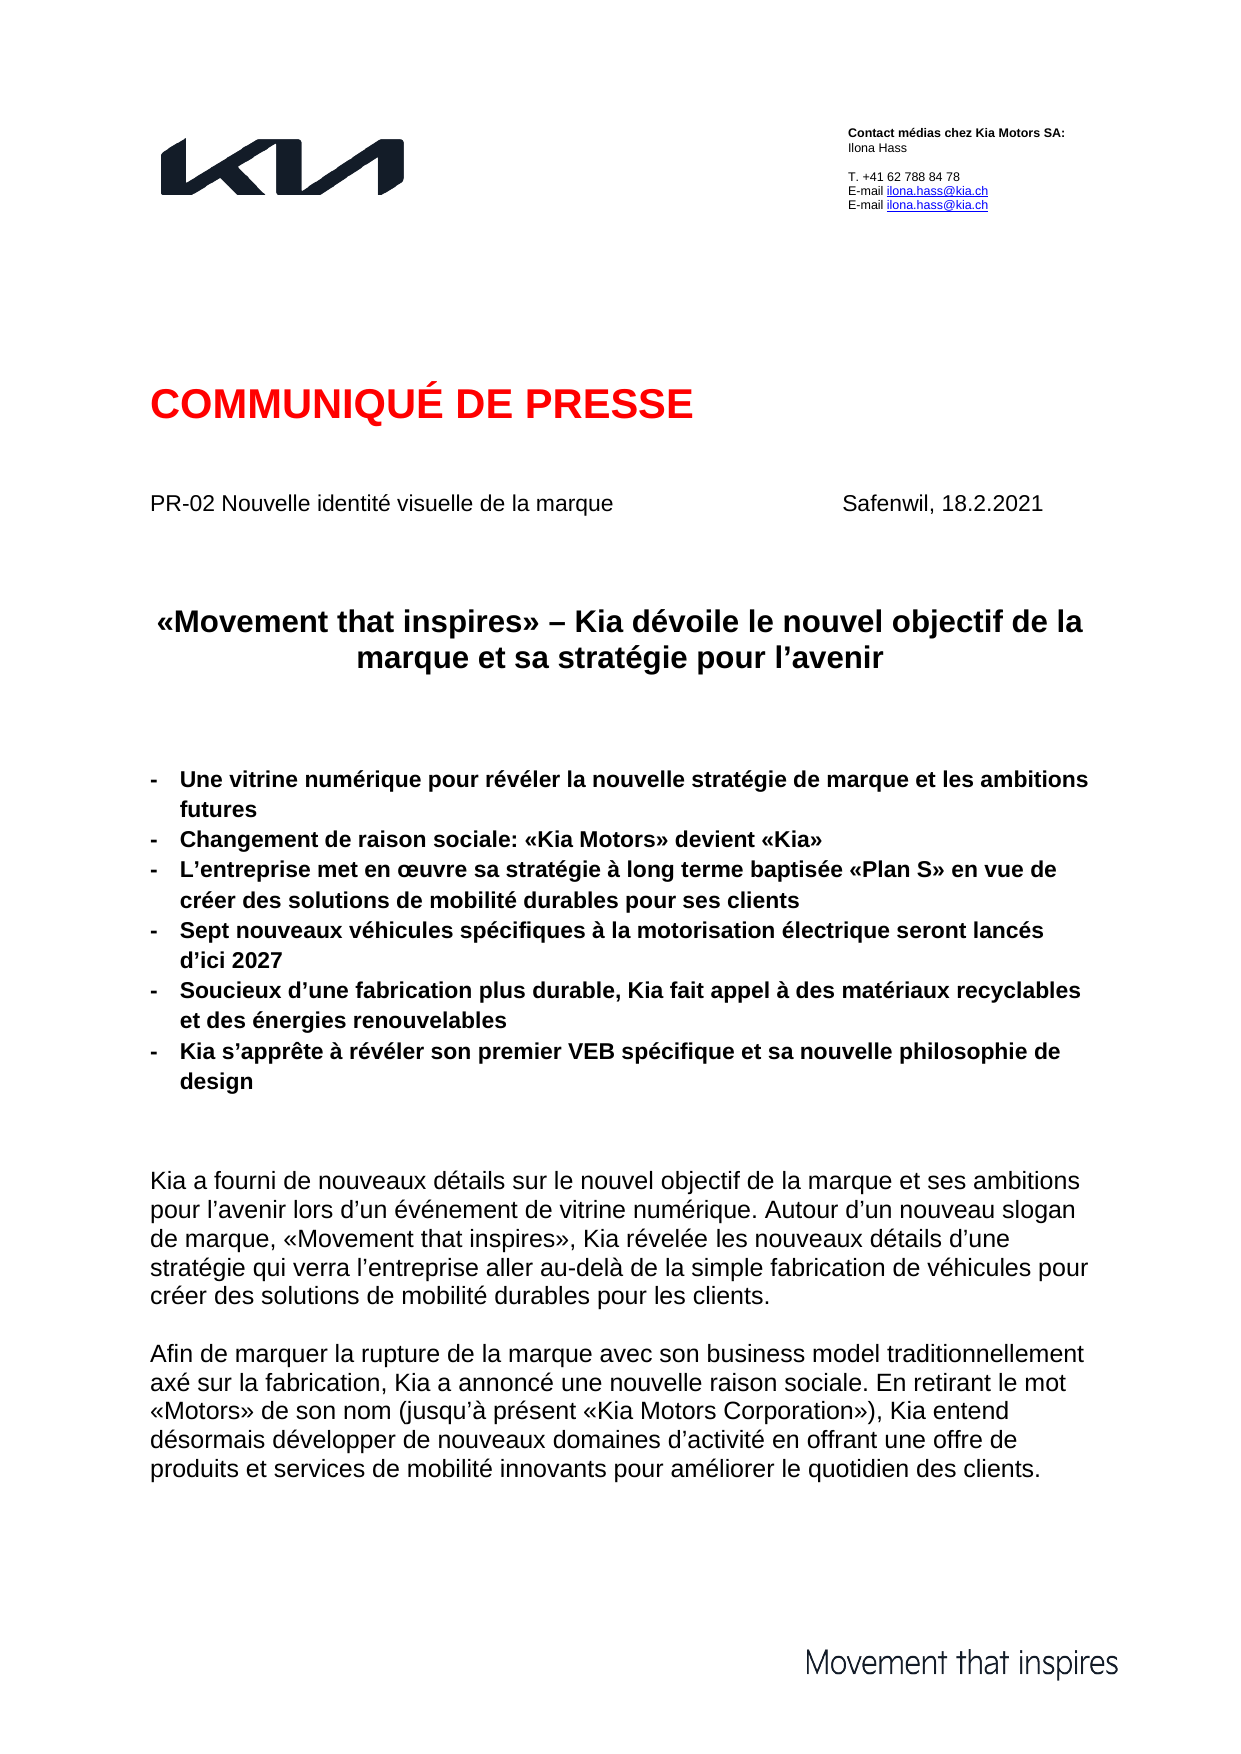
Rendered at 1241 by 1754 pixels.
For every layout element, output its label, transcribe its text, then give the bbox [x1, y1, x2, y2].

text Kia a fourni de nouveaux détails sur le nouvel objectif de la marque et ses ambitions pour l’avenir lors d’un événement de vitrine numérique. Autour d’un nouveau slogan de marque, «Movement that inspires», Kia révelée les nouveaux détails d’une stratégie qui verra l’entreprise aller au-delà de la simple fabrication de véhicules pour créer des solutions de mobilité durables pour les clients. [150, 1166, 1090, 1310]
list L’entreprise met en œuvre sa stratégie à long terme baptisée «Plan S» en vue de créer des solutions de mobilité durables pour ses clients [150, 856, 1090, 913]
list Sept nouveaux véhicules spécifiques à la motorisation électrique seront lancés d’ici 2027 [150, 917, 1090, 973]
text «Movement that inspires» – Kia dévoile le nouvel objectif de la marque et sa stratégie pour l’avenir [150, 603, 1090, 675]
list Une vitrine numérique pour révéler la nouvelle stratégie de marque et les ambitions futures [150, 766, 1090, 822]
list Kia s’apprête à révéler son premier VEB spécifique et sa nouvelle philosophie de design [150, 1038, 1090, 1094]
picture [807, 1649, 1119, 1681]
list Soucieux d’une fabrication plus durable, Kia fait appel à des matériaux recyclables et des énergies renouvelables [150, 977, 1090, 1034]
text COMMUNIQUÉ DE PRESSE [150, 379, 1090, 427]
list Changement de raison sociale: «Kia Motors» devient «Kia» [150, 826, 1090, 853]
text Afin de marquer la rupture de la marque avec son business model traditionnellement axé sur la fabrication, Kia a annoncé une nouvelle raison sociale. En retirant le mot «Motors» de son nom (jusqu’à présent «Kia Motors Corporation»), Kia entend désormais développer de nouveaux domaines d’activité en offrant une offre de produits et services de mobilité innovants pour améliorer le quotidien des clients. [150, 1339, 1090, 1482]
picture [161, 130, 407, 195]
text PR-02 Nouvelle identité visuelle de la marque Safenwil, 18.2.2021 [150, 490, 1090, 517]
